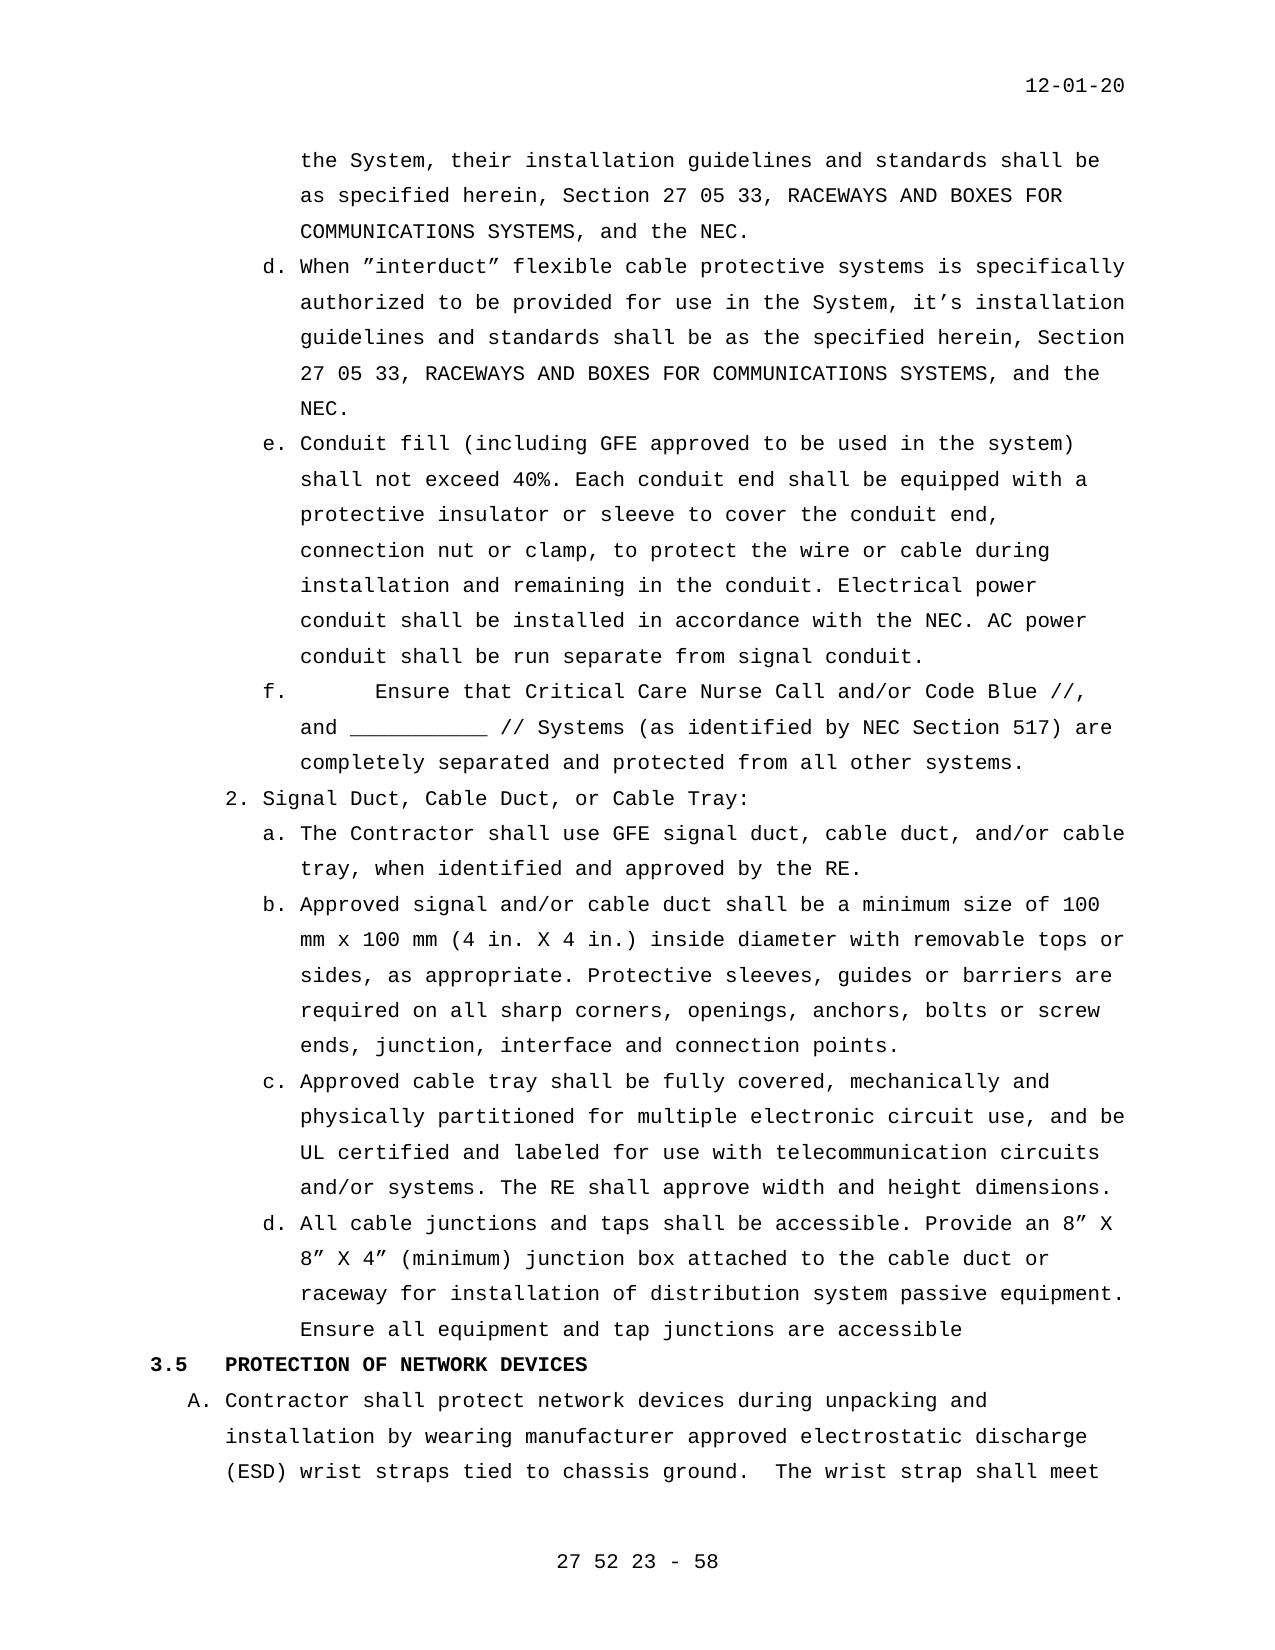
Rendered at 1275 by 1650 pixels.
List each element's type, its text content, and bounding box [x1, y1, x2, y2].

text 2. Signal Duct, Cable Duct, or Cable Tray: [225, 787, 1125, 811]
text d. All cable junctions and taps shall be accessible. Provide an 8” X 8” X 4” (minimum) junction box attached to the cable duct or raceway for installation of distribution system passive equipment. Ensure all equipment and tap junctions are accessible [262, 1212, 1125, 1342]
text f. Ensure that Critical Care Nurse Call and/or Code Blue //, and ___________ // Systems (as identified by NEC Section 517) are completely separated and protected from all other systems. [262, 681, 1125, 776]
text c. Approved cable tray shall be fully covered, mechanically and physically partitioned for multiple electronic circuit use, and be UL certified and labeled for use with telecommunication circuits and/or systems. The RE shall approve width and height dimensions. [262, 1071, 1125, 1201]
text d. When ”interduct” flexible cable protective systems is specifically authorized to be provided for use in the System, it’s installation guidelines and standards shall be as the specified herein, Section 27 05 33, RACEWAYS AND BOXES FOR COMMUNICATIONS SYSTEMS, and the NEC. [262, 256, 1125, 422]
text 3.5 PROTECTION OF NETWORK DEVICES [150, 1354, 1125, 1378]
text e. Conduit fill (including GFE approved to be used in the system) shall not exceed 40%. Each conduit end shall be equipped with a protective insulator or sleeve to cover the conduit end, connection nut or clamp, to protect the wire or cable during installation and remaining in the conduit. Electrical power conduit shall be installed in accordance with the NEC. AC power conduit shall be run separate from signal conduit. [262, 433, 1125, 669]
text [187, 1390, 1125, 1485]
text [262, 150, 1125, 244]
text b. Approved signal and/or cable duct shall be a minimum size of 100 mm x 100 mm (4 in. X 4 in.) inside diameter with removable tops or sides, as appropriate. Protective sleeves, guides or barriers are required on all sharp corners, openings, anchors, bolts or screw ends, junction, interface and connection points. [262, 894, 1125, 1059]
text a. The Contractor shall use GFE signal duct, cable duct, and/or cable tray, when identified and approved by the RE. [262, 823, 1125, 882]
